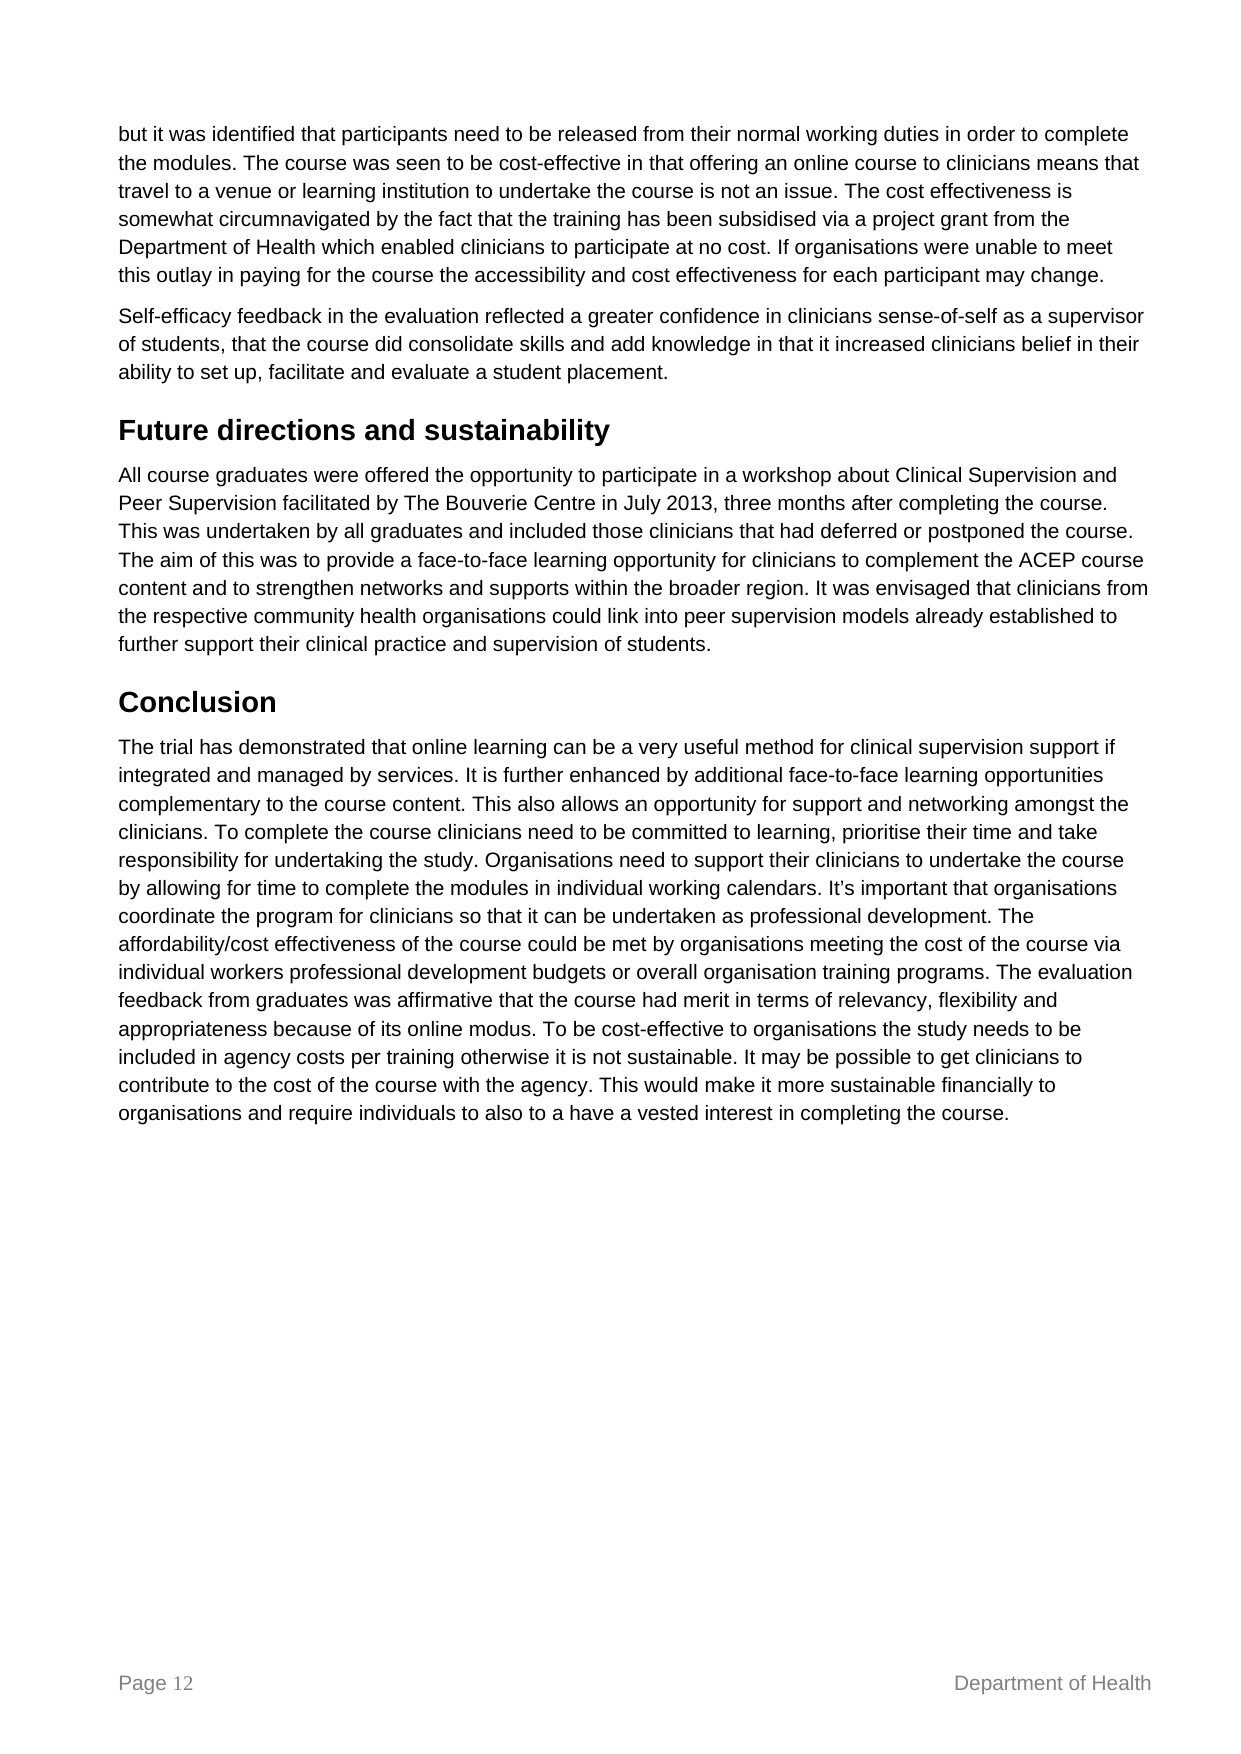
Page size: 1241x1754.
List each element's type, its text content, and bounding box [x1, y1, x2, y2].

text Self-efficacy feedback in the evaluation reflected a greater confidence in clinicians sense-of-self as a supervisor of students, that the course did consolidate skills and add knowledge in that it increased clinicians belief in their ability to set up, facilitate and evaluate a student placement. [118, 299, 1152, 384]
text All course graduates were offered the opportunity to participate in a workshop about Clinical Supervision and Peer Supervision facilitated by The Bouverie Centre in July 2013, three months after completing the course. This was undertaken by all graduates and included those clinicians that had deferred or postponed the course. The aim of this was to provide a face-to-face learning opportunity for clinicians to complement the ACEP course content and to strengthen networks and supports within the broader region. It was envisaged that clinicians from the respective community health organisations could link into peer supervision models already established to further support their clinical practice and supervision of students. [118, 459, 1152, 656]
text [118, 118, 1152, 287]
text The trial has demonstrated that online learning can be a very useful method for clinical supervision support if integrated and managed by services. It is further enhanced by additional face-to-face learning opportunities complementary to the course content. This also allows an opportunity for support and networking amongst the clinicians. To complete the course clinicians need to be committed to learning, prioritise their time and take responsibility for undertaking the study. Organisations need to support their clinicians to undertake the course by allowing for time to complete the modules in individual working calendars. It’s important that organisations coordinate the program for clinicians so that it can be undertaken as professional development. The affordability/cost effectiveness of the course could be met by organisations meeting the cost of the course via individual workers professional development budgets or overall organisation training programs. The evaluation feedback from graduates was affirmative that the course had merit in terms of relevancy, flexibility and appropriateness because of its online modus. To be cost-effective to organisations the study needs to be included in agency costs per training otherwise it is not sustainable. It may be possible to get clinicians to contribute to the cost of the course with the agency. This would make it more sustainable financially to organisations and require individuals to also to a have a vested interest in completing the course. [118, 731, 1152, 1125]
subtitle Conclusion [118, 685, 1152, 718]
subtitle Future directions and sustainability [118, 413, 1152, 446]
